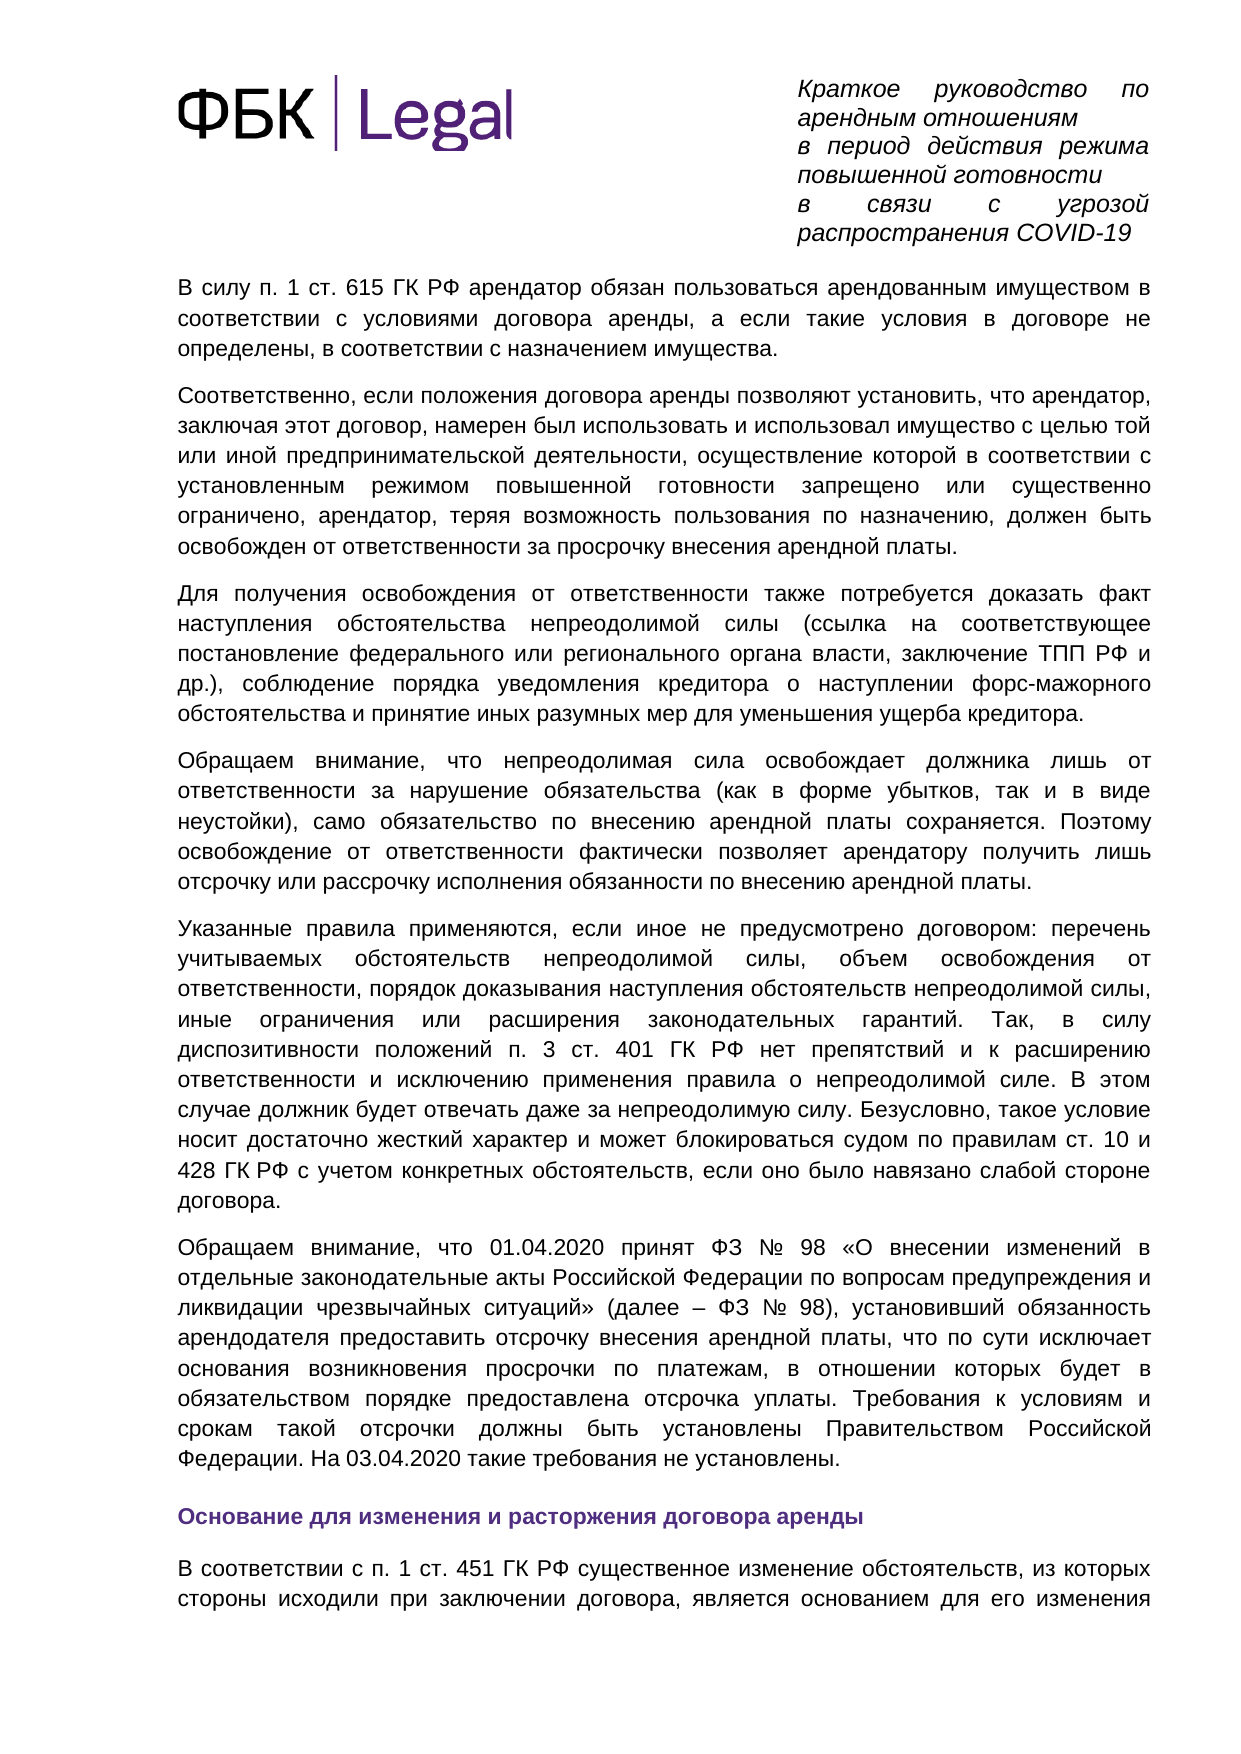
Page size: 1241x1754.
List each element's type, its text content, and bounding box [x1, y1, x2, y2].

text Указанные правила применяются, если иное не предусмотрено договором: перечень учитываемых обстоятельств непреодолимой силы, объем освобождения от ответственности, порядок доказывания наступления обстоятельств непреодолимой силы, иные ограничения или расширения законодательных гарантий. Так, в силу диспозитивности положений п. 3 ст. 401 ГК РФ нет препятствий и к расширению ответственности и исключению применения правила о непреодолимой силе. В этом случае должник будет отвечать даже за непреодолимую силу. Безусловно, такое условие носит достаточно жесткий характер и может блокироваться судом по правилам ст. 10 и 428 ГК РФ с учетом конкретных обстоятельств, если оно было навязано слабой стороне договора. [177, 915, 1152, 1213]
subtitle Основание для изменения и расторжения договора аренды [177, 1492, 1152, 1529]
text Обращаем внимание, что непреодолимая сила освобождает должника лишь от ответственности за нарушение обязательства (как в форме убытков, так и в виде неустойки), само обязательство по внесению арендной платы сохраняется. Поэтому освобождение от ответственности фактически позволяет арендатору получить лишь отсрочку или рассрочку исполнения обязанности по внесению арендной платы. [177, 747, 1152, 894]
text Для получения освобождения от ответственности также потребуется доказать факт наступления обстоятельства непреодолимой силы (ссылка на соответствующее постановление федерального или регионального органа власти, заключение ТПП РФ и др.), соблюдение порядка уведомления кредитора о наступлении форс-мажорного обстоятельства и принятие иных разумных мер для уменьшения ущерба кредитора. [177, 579, 1152, 727]
text В силу п. 1 ст. 615 ГК РФ арендатор обязан пользоваться арендованным имуществом в соответствии с условиями договора аренды, а если такие условия в договоре не определены, в соответствии с назначением имущества. [177, 274, 1152, 361]
text Обращаем внимание, что 01.04.2020 принят ФЗ № 98 «О внесении изменений в отдельные законодательные акты Российской Федерации по вопросам предупреждения и ликвидации чрезвычайных ситуаций» (далее – ФЗ № 98), установивший обязанность арендодателя предоставить отсрочку внесения арендной платы, что по сути исключает основания возникновения просрочки по платежам, в отношении которых будет в обязательством порядке предоставлена отсрочка уплаты. Требования к условиям и срокам такой отсрочки должны быть установлены Правительством Российской Федерации. На 03.04.2020 такие требования не установлены. [177, 1234, 1152, 1471]
text Соответственно, если положения договора аренды позволяют установить, что арендатор, заключая этот договор, намерен был использовать и использовал имущество с целью той или иной предпринимательской деятельности, осуществление которой в соответствии с установленным режимом повышенной готовности запрещено или существенно ограничено, арендатор, теряя возможность пользования по назначению, должен быть освобожден от ответственности за просрочку внесения арендной платы. [177, 382, 1152, 559]
picture [177, 75, 511, 150]
